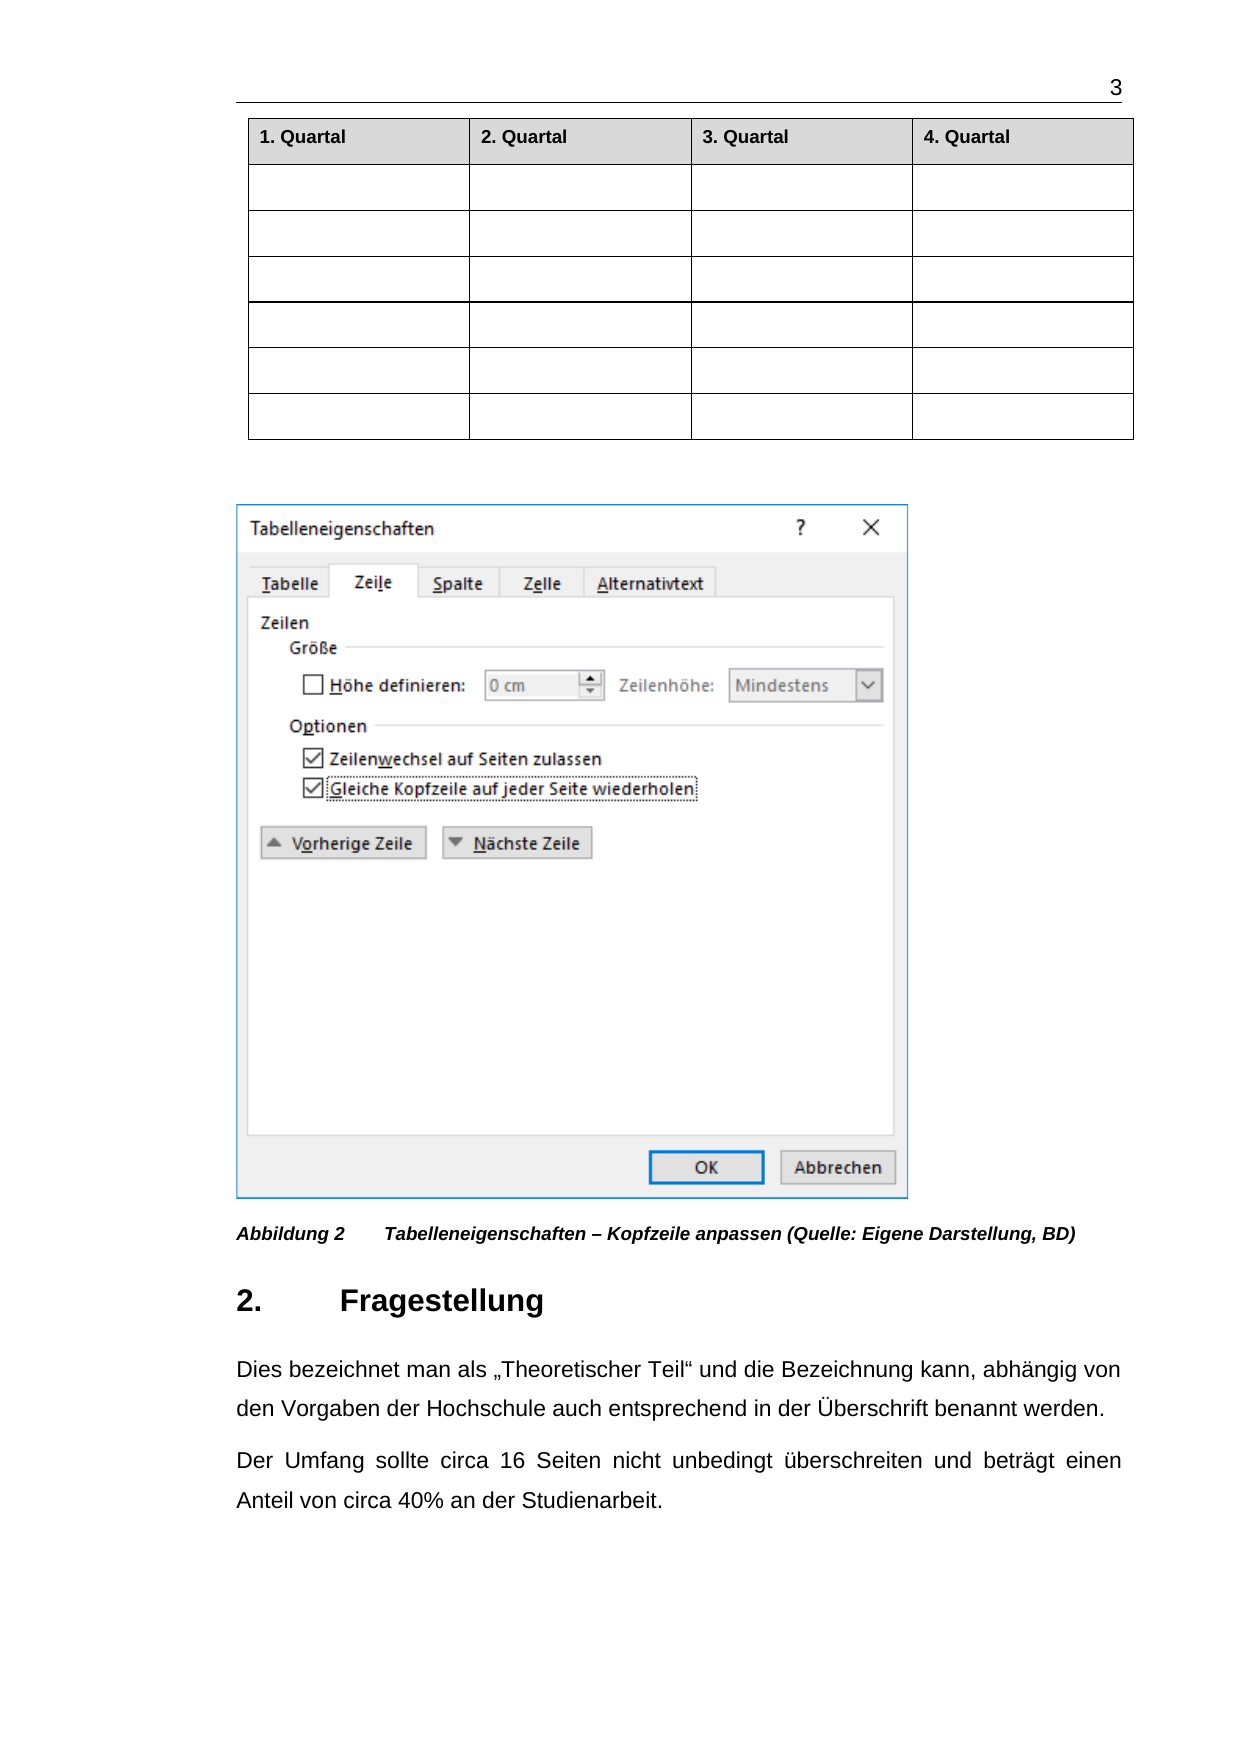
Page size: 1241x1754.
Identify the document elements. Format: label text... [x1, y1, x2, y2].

table_cell [249, 211, 469, 256]
text Der Umfang sollte circa 16 Seiten nicht unbedingt überschreiten und beträgt einen Anteil von circa 40% an der Studienarbeit. [236, 1447, 1122, 1513]
table_cell [249, 394, 469, 439]
text Dies bezeichnet man als „Theoretischer Teil“ und die Bezeichnung kann, abhängig von den Vorgaben der Hochschule auch entsprechend in der Überschrift benannt werden. [236, 1356, 1122, 1422]
table_cell [913, 394, 1133, 439]
table_cell [913, 303, 1133, 347]
table_cell [470, 165, 691, 210]
table_header 4. Quartal [913, 119, 1133, 164]
table_cell [692, 394, 912, 439]
table_cell [913, 211, 1133, 256]
table_cell [692, 211, 912, 256]
picture [236, 504, 909, 1199]
table_cell [913, 165, 1133, 210]
subtitle Fragestellung [236, 1282, 1122, 1318]
table_cell [692, 165, 912, 210]
table_cell [470, 257, 691, 301]
table_cell [470, 303, 691, 347]
table_header 3. Quartal [692, 119, 912, 164]
table_cell [249, 348, 469, 393]
table_cell [692, 257, 912, 301]
table_cell [913, 257, 1133, 301]
table_header 2. Quartal [470, 119, 691, 164]
table_cell [692, 348, 912, 393]
text Abbildung 2 Tabelleneigenschaften – Kopfzeile anpassen (Quelle: Eigene Darstellung, BD) [236, 1223, 1122, 1245]
table_cell [249, 303, 469, 347]
table_cell [692, 303, 912, 347]
table_cell [249, 165, 469, 210]
table_header 1. Quartal [249, 119, 469, 164]
table_cell [470, 394, 691, 439]
table_cell [470, 211, 691, 256]
table_cell [913, 348, 1133, 393]
table_cell [470, 348, 691, 393]
table_cell [249, 257, 469, 301]
